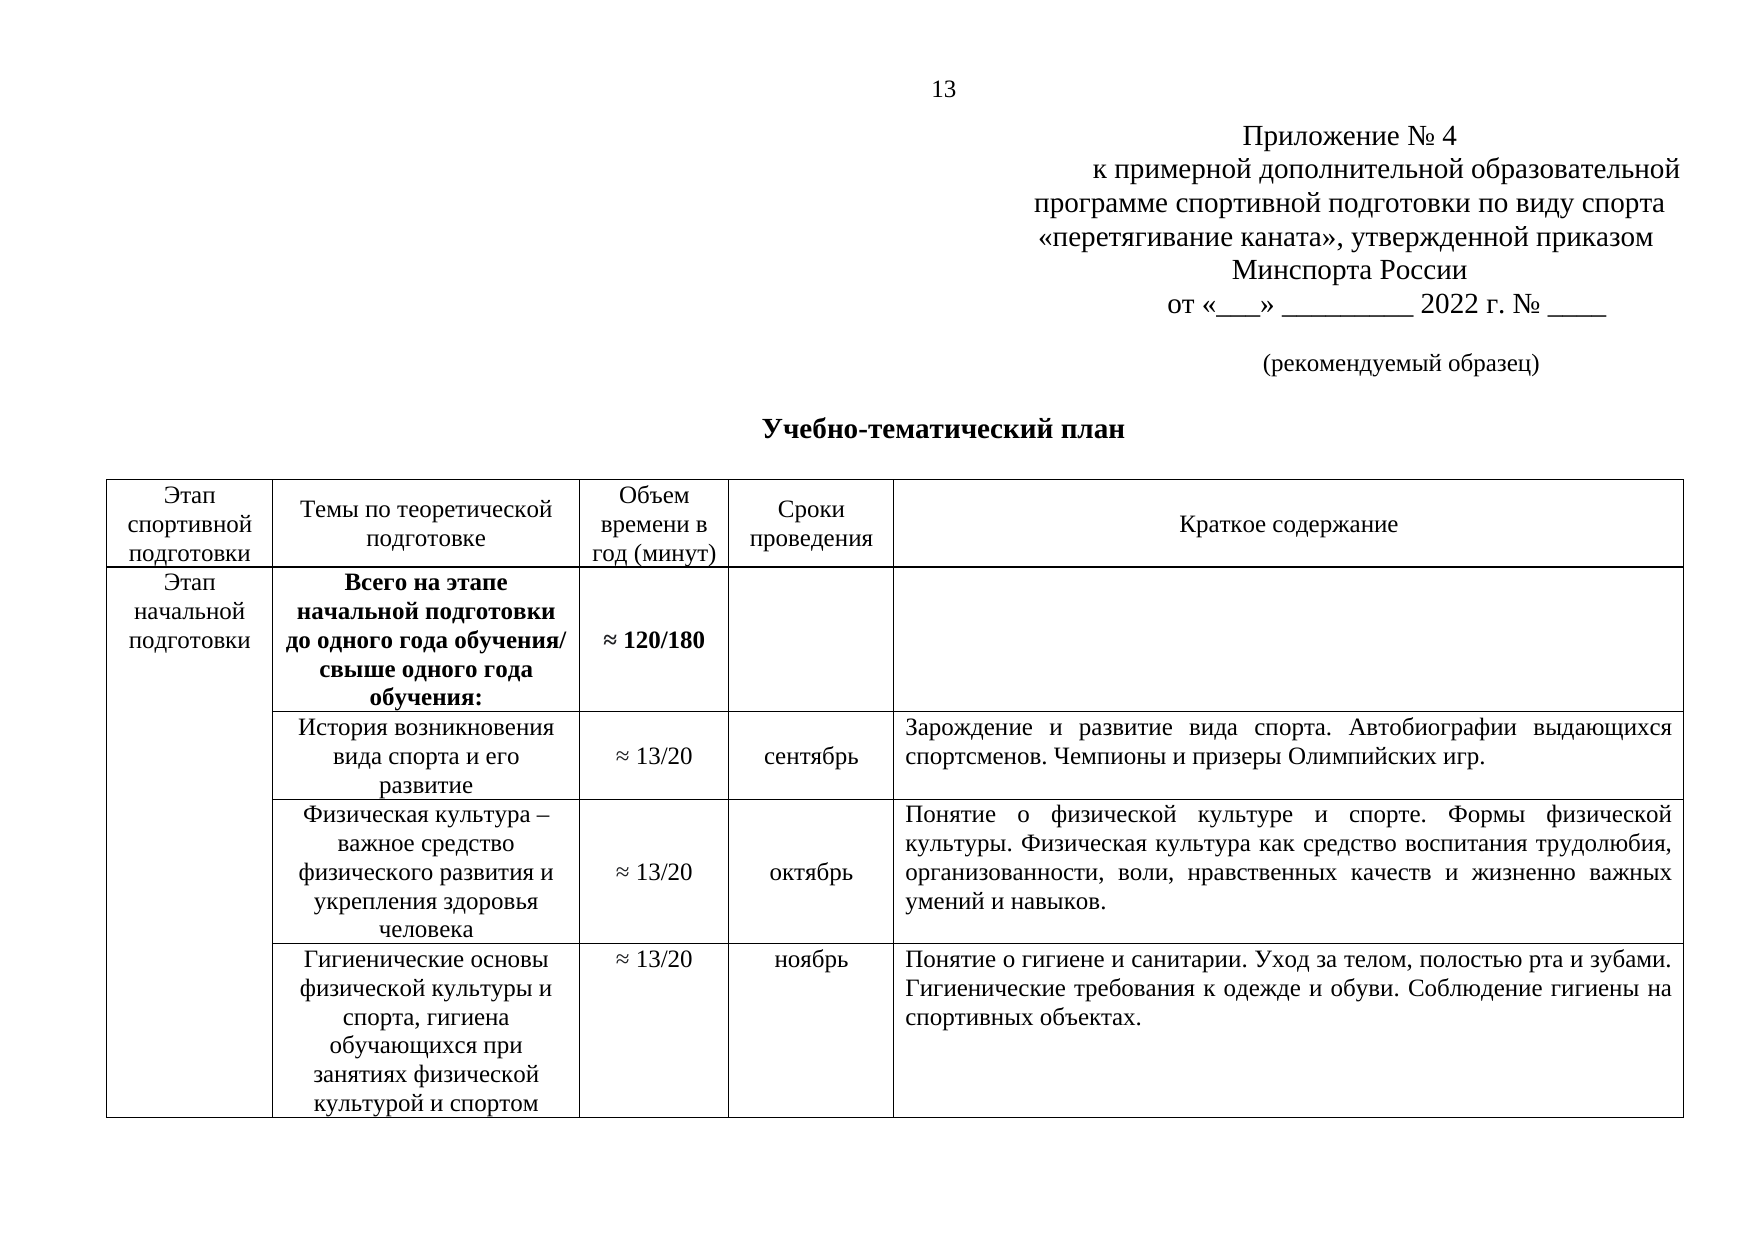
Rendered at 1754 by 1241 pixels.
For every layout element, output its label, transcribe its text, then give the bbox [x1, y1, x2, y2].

table_cell [894, 568, 1683, 711]
table_cell Этап начальной подготовки [107, 568, 272, 1117]
table_cell Гигиенические основы физической культуры и спорта, гигиена обучающихся при занятиях физической культурой и спортом [273, 944, 579, 1117]
table_header Этап спортивной подготовки [107, 480, 272, 566]
table_cell ≈ 120/180 [580, 568, 728, 711]
text (рекомендуемый образец) [1004, 348, 1724, 377]
list Приложение № 4 [1004, 118, 1695, 152]
text Учебно-тематический план [118, 411, 1695, 445]
table_cell ≈ 13/20 [580, 944, 728, 1117]
table_cell ≈ 13/20 [580, 712, 728, 798]
text к примерной дополнительной образовательной программе спортивной подготовки по виду спорта «перетягивание каната», утвержденной приказом Минспорта России [1004, 152, 1695, 286]
table_cell ≈ 13/20 [580, 800, 728, 943]
table_header Краткое содержание [894, 480, 1683, 566]
table_cell сентябрь [729, 712, 893, 798]
table_header Темы по теоретической подготовке [273, 480, 579, 566]
table_cell Понятие о гигиене и санитарии. Уход за телом, полостью рта и зубами. Гигиенические требования к одежде и обуви. Соблюдение гигиены на спортивных объектах. [894, 944, 1683, 1117]
table_cell [729, 568, 893, 711]
table_cell Физическая культура – важное средство физического развития и укрепления здоровья человека [273, 800, 579, 943]
table_cell Всего на этапе начальной подготовки до одного года обучения/ свыше одного года обучения: [273, 568, 579, 711]
table_header Сроки проведения [729, 480, 893, 566]
table_header Объем времени в год (минут) [580, 480, 728, 566]
table_cell ноябрь [729, 944, 893, 1117]
text от «___» _________ 2022 г. № ____ [1004, 286, 1695, 319]
table_cell октябрь [729, 800, 893, 943]
table_cell Зарождение и развитие вида спорта. Автобиографии выдающихся спортсменов. Чемпионы и призеры Олимпийских игр. [894, 712, 1683, 798]
table_cell История возникновения вида спорта и его развитие [273, 712, 579, 798]
table_cell Понятие о физической культуре и спорте. Формы физической культуры. Физическая культура как средство воспитания трудолюбия, организованности, воли, нравственных качеств и жизненно важных умений и навыков. [894, 800, 1683, 943]
